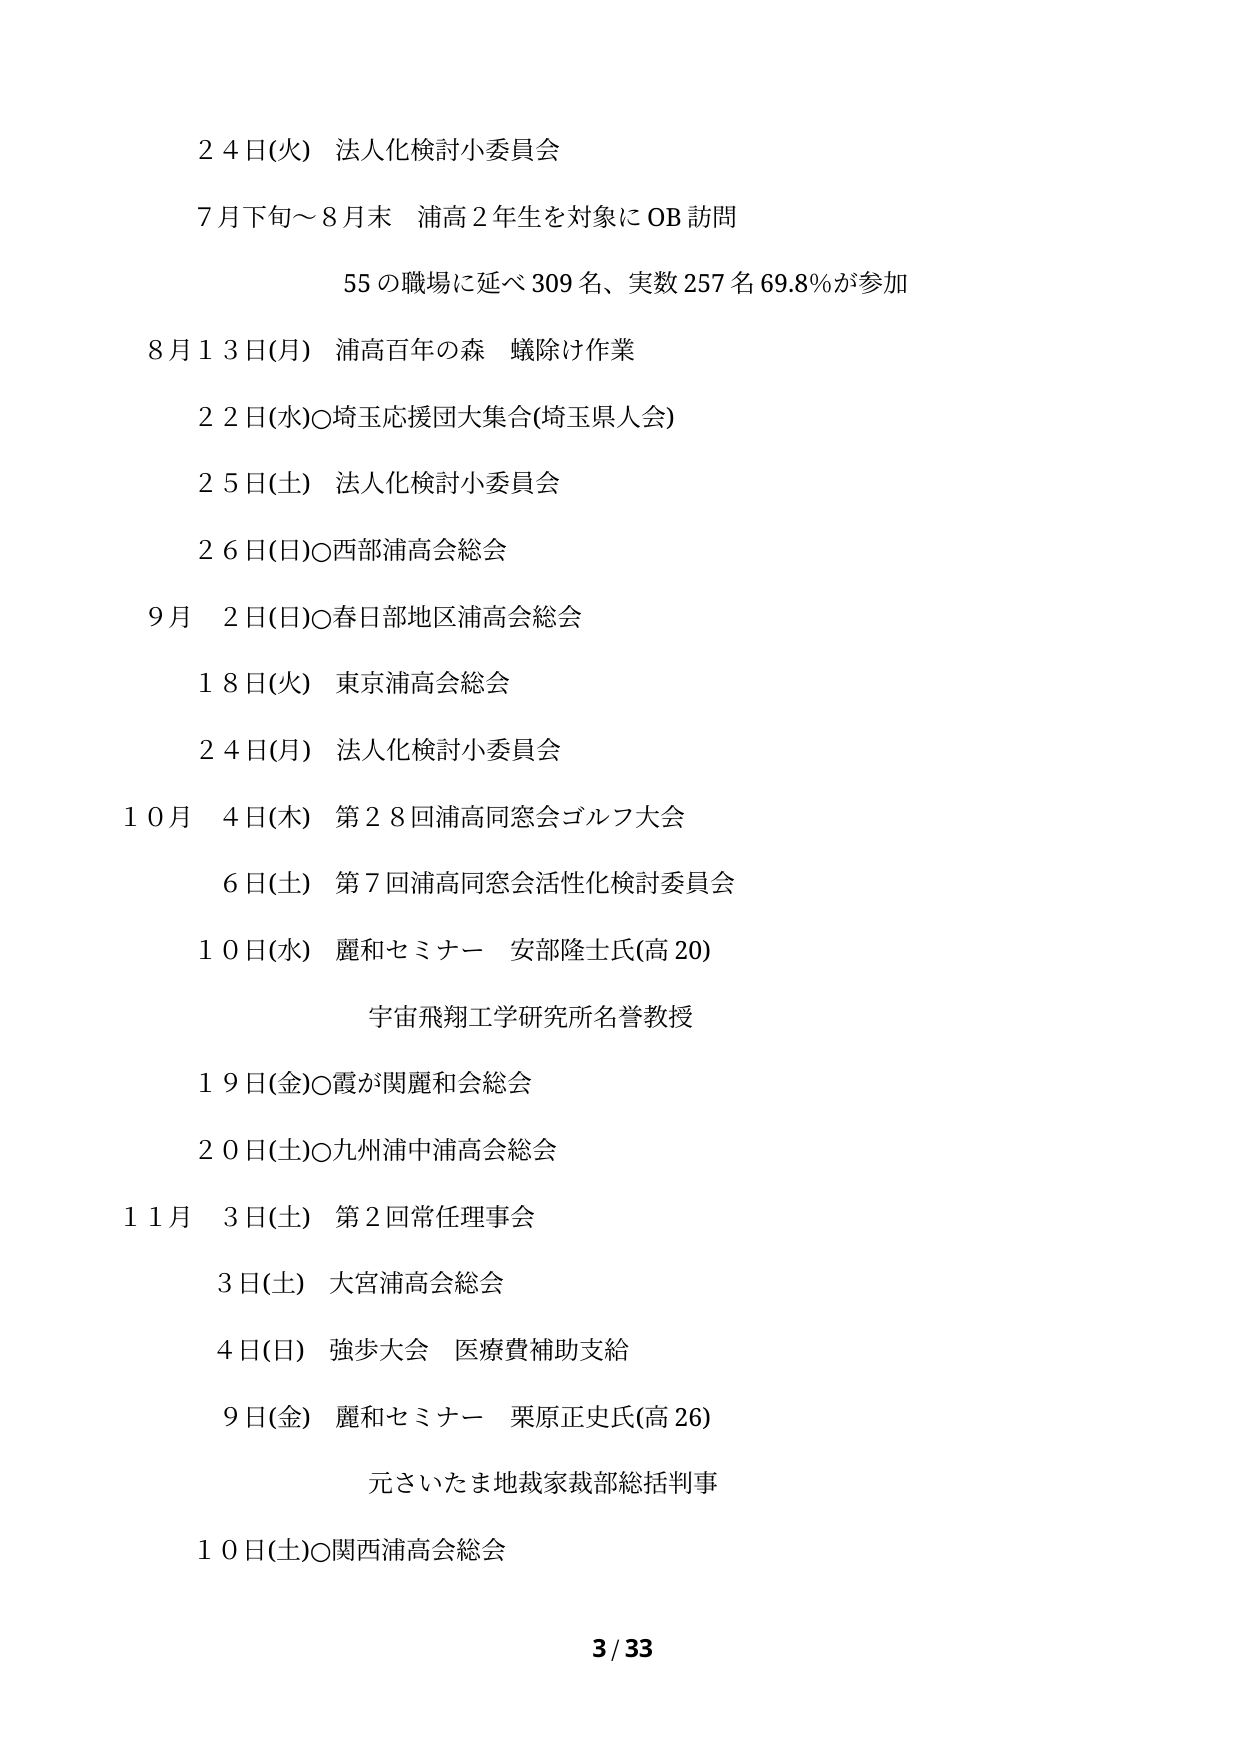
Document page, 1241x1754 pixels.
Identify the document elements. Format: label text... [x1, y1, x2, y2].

text １８日(火) 東京浦高会総会 [118, 649, 1122, 716]
text ２４日(火) 法人化検討小委員会 [118, 116, 1122, 182]
text １９日(金)○霞が関麗和会総会 [118, 1049, 1122, 1116]
text ３日(土) 大宮浦高会総会 [118, 1249, 1122, 1316]
text １１月 ３日(土) 第２回常任理事会 [118, 1182, 1122, 1249]
text ２２日(水)○埼玉応援団大集合(埼玉県人会) [118, 382, 1122, 449]
text 55の職場に延べ309名、実数257名69.8％が参加 [118, 249, 1122, 316]
text ８月１３日(月) 浦高百年の森 蟻除け作業 [118, 316, 1122, 382]
text 宇宙飛翔工学研究所名誉教授 [118, 982, 1122, 1049]
text ２５日(土) 法人化検討小委員会 [118, 449, 1122, 516]
text ２４日(月) 法人化検討小委員会 [118, 716, 1122, 782]
text １０月 ４日(木) 第２８回浦高同窓会ゴルフ大会 [118, 782, 1122, 849]
text １０日(水) 麗和セミナー 安部隆士氏(高20) [118, 916, 1122, 982]
text ６日(土) 第７回浦高同窓会活性化検討委員会 [118, 849, 1122, 916]
text ９日(金) 麗和セミナー 栗原正史氏(高26) [118, 1382, 1122, 1449]
text ７月下旬～８月末 浦高２年生を対象にOB訪問 [118, 182, 1122, 249]
text ２０日(土)○九州浦中浦高会総会 [118, 1116, 1122, 1182]
text ４日(日) 強歩大会 医療費補助支給 [118, 1316, 1122, 1382]
text ９月 ２日(日)○春日部地区浦高会総会 [118, 582, 1122, 649]
text １０日(土)○関西浦高会総会 [118, 1516, 1122, 1582]
text ２６日(日)○西部浦高会総会 [118, 516, 1122, 582]
text 元さいたま地裁家裁部総括判事 [118, 1449, 1122, 1516]
